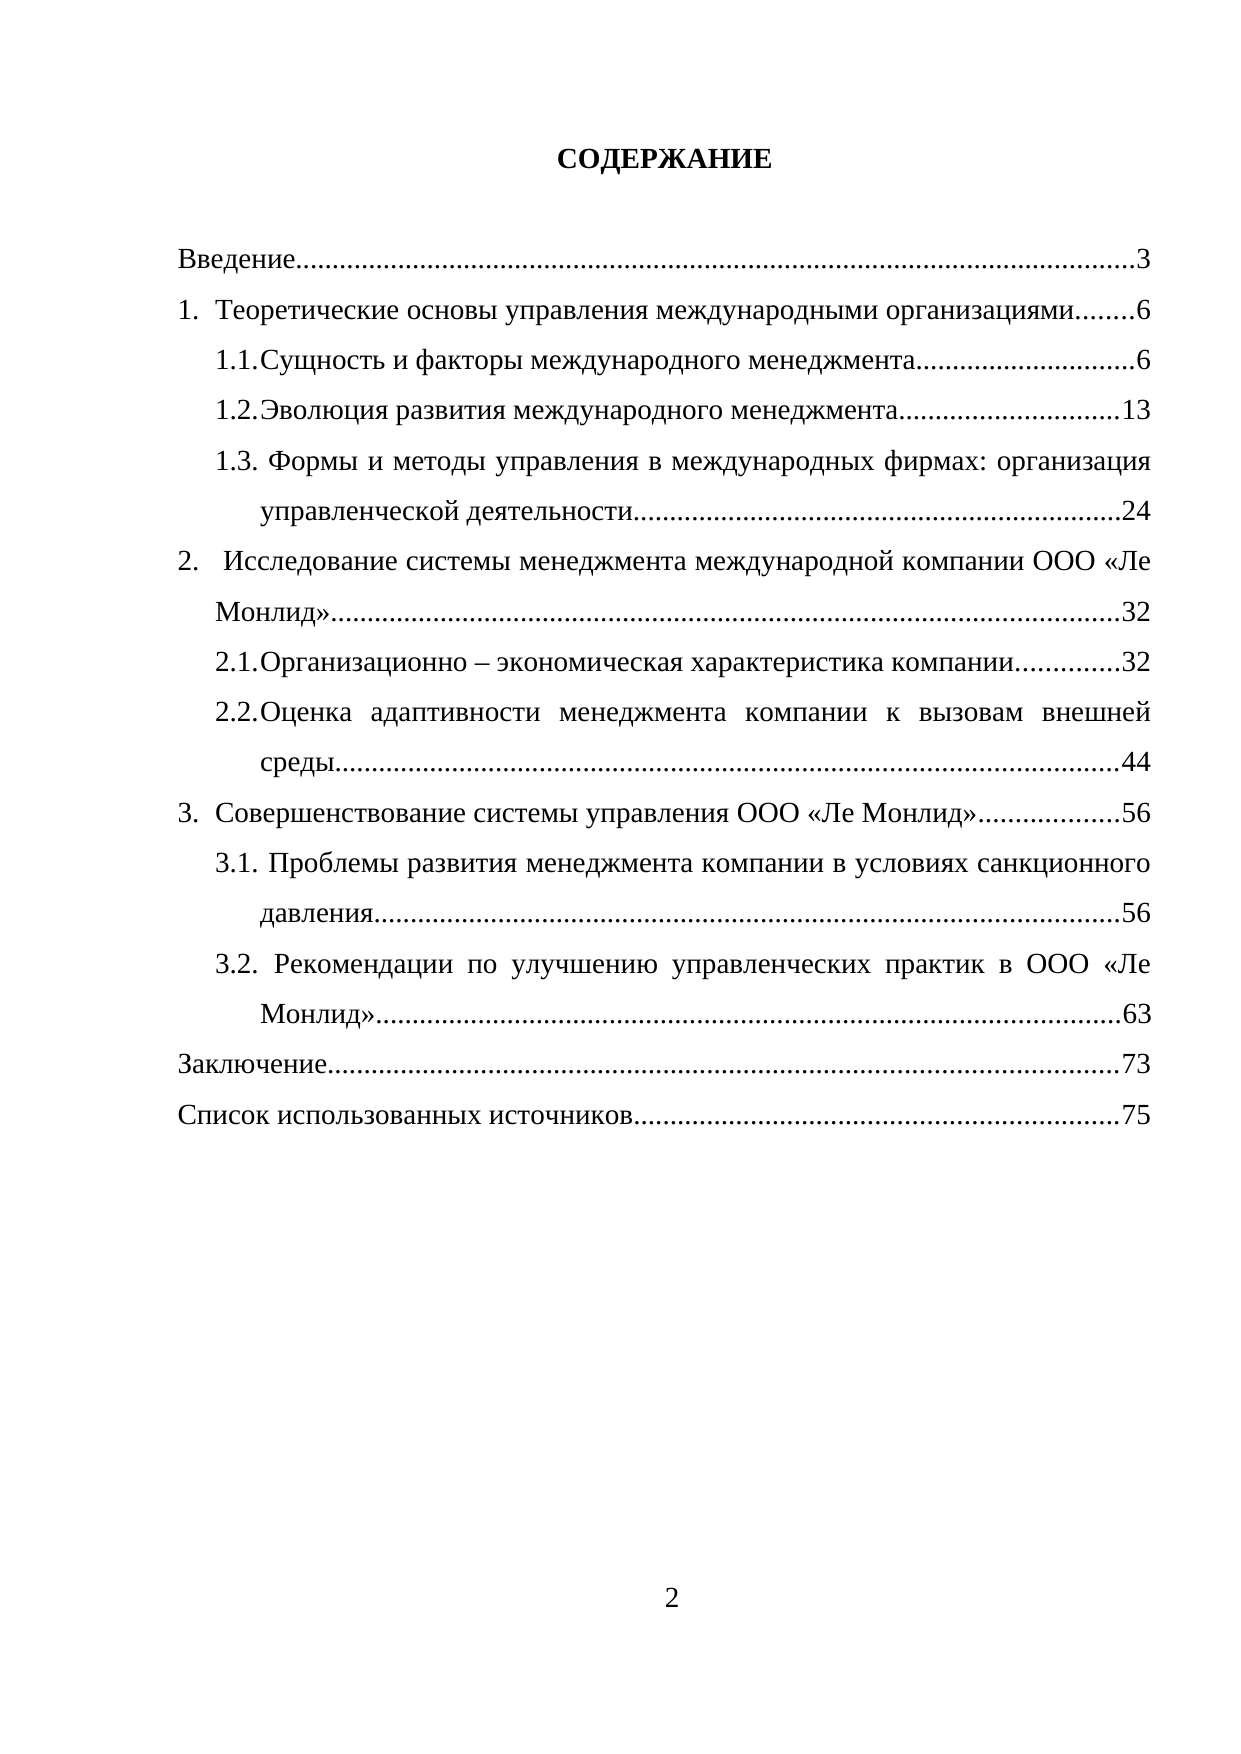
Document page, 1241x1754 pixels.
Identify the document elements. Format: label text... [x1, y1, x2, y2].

list Рекомендации по улучшению управленческих практик в ООО «Ле Монлид» 63 [215, 946, 1152, 1030]
text Заключение 73 [177, 1046, 1152, 1080]
list Совершенствование системы управления ООО «Ле Монлид» 56 [177, 795, 1152, 828]
text Введение 3 [177, 241, 1152, 275]
list Проблемы развития менеджмента компании в условиях санкционного давления 56 [215, 845, 1152, 929]
list Оценка адаптивности менеджмента компании к вызовам внешней среды 44 [215, 694, 1152, 778]
text Список использованных источников 75 [177, 1097, 1152, 1130]
list Организационно – экономическая характеристика компании 32 [215, 644, 1152, 677]
list Теоретические основы управления международными организациями 6 [177, 292, 1152, 325]
list Эволюция развития международного менеджмента 13 [215, 392, 1152, 426]
text СОДЕРЖАНИЕ [177, 141, 1152, 174]
list Исследование системы менеджмента международной компании ООО «Ле Монлид» 32 [177, 543, 1152, 627]
list Формы и методы управления в международных фирмах: организация управленческой деятельности 24 [215, 443, 1152, 527]
list Сущность и факторы международного менеджмента 6 [215, 342, 1152, 376]
